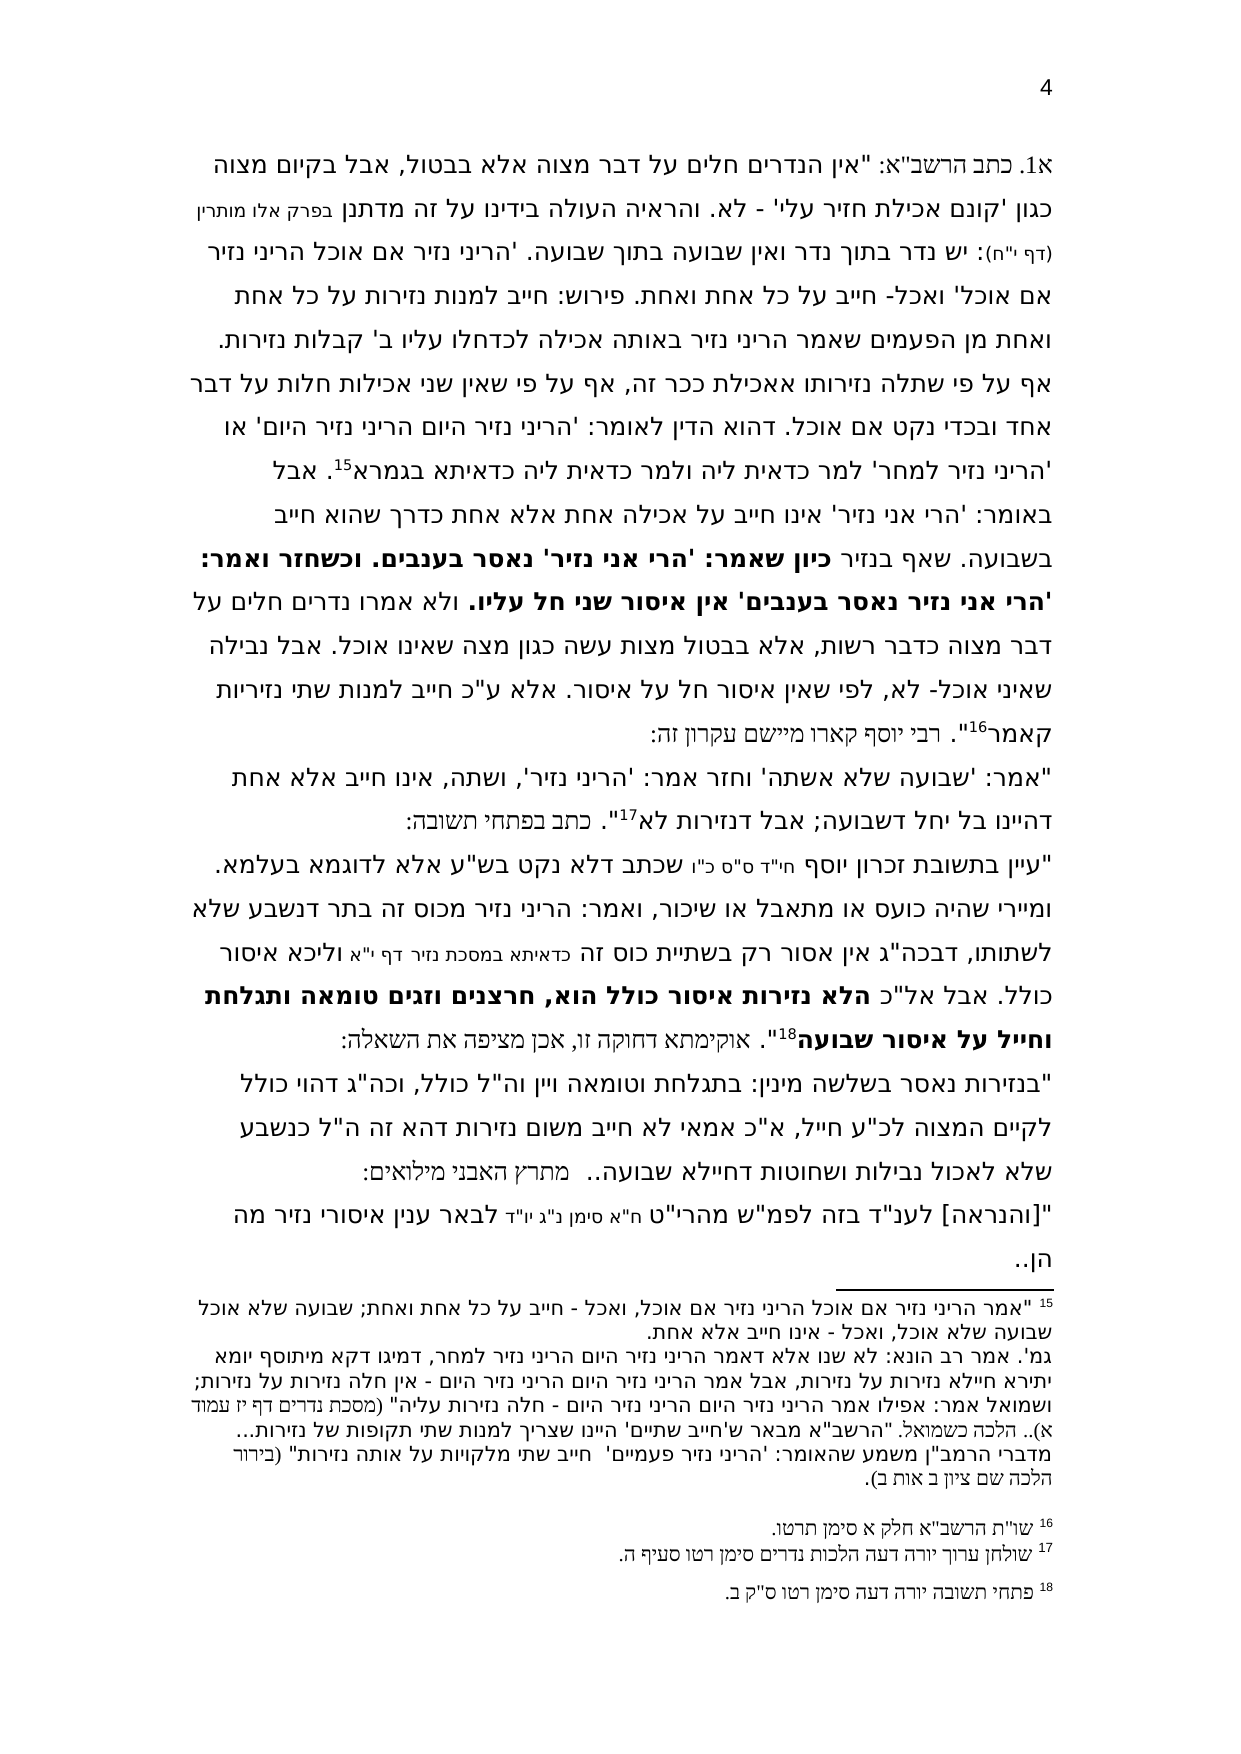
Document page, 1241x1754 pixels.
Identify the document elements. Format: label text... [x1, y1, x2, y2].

text "[והנראה] לענ"ד בזה לפמ"ש מהרי"ט ח"א סימן נ"ג יו"ד לבאר ענין איסורי נזיר מה הן.. [187, 1201, 1053, 1273]
text א1. כתב הרשב"א: "אין הנדרים חלים על דבר מצוה אלא בבטול, אבל בקיום מצוה כגון 'קונם אכילת חזיר עלי' - לא. והראיה העולה בידינו על זה מדתנן בפרק אלו מותרין (דף י"ח): יש נדר בתוך נדר ואין שבועה בתוך שבועה. 'הריני נזיר אם אוכל הריני נזיר אם אוכל' ואכל- חייב על כל אחת ואחת. פירוש: חייב למנות נזירות על כל אחת ואחת מן הפעמים שאמר הריני נזיר באותה אכילה לכדחלו עליו ב' קבלות נזירות. אף על פי שתלה נזירותו אאכילת ככר זה, אף על פי שאין שני אכילות חלות על דבר אחד ובכדי נקט אם אוכל. דהוא הדין לאומר: 'הריני נזיר היום הריני נזיר היום' או 'הריני נזיר למחר' למר כדאית ליה ולמר כדאית ליה כדאיתא בגמרא. אבל באומר: 'הרי אני נזיר' אינו חייב על אכילה אחת אלא אחת כדרך שהוא חייב בשבועה. שאף בנזיר כיון שאמר: 'הרי אני נזיר' נאסר בענבים. וכשחזר ואמר: 'הרי אני נזיר נאסר בענבים' אין איסור שני חל עליו. ולא אמרו נדרים חלים על דבר מצוה כדבר רשות, אלא בבטול מצות עשה כגון מצה שאינו אוכל. אבל נבילה שאיני אוכל- לא, לפי שאין איסור חל על איסור. אלא ע"כ חייב למנות שתי נזיריות קאמר". רבי יוסף קארו מיישם עקרון זה: [187, 150, 1053, 748]
text "עיין בתשובת זכרון יוסף חי"ד ס"ס כ"ו שכתב דלא נקט בש"ע אלא לדוגמא בעלמא. ומיירי שהיה כועס או מתאבל או שיכור, ואמר: הריני נזיר מכוס זה בתר דנשבע שלא לשתותו, דבכה"ג אין אסור רק בשתיית כוס זה כדאיתא במסכת נזיר דף י"א וליכא איסור כולל. אבל אל"כ הלא נזירות איסור כולל הוא, חרצנים וזגים טומאה ותגלחת וחייל על איסור שבועה". אוקימתא דחוקה זו, אכן מציפה את השאלה: [187, 850, 1053, 1054]
text "אמר: 'שבועה שלא אשתה' וחזר אמר: 'הריני נזיר', ושתה, אינו חייב אלא אחת דהיינו בל יחל דשבועה; אבל דנזירות לא". כתב בפתחי תשובה: [187, 763, 1053, 836]
text "בנזירות נאסר בשלשה מינין: בתגלחת וטומאה ויין וה"ל כולל, וכה"ג דהוי כולל לקיים המצוה לכ"ע חייל, א"כ אמאי לא חייב משום נזירות דהא זה ה"ל כנשבע שלא לאכול נבילות ושחוטות דחיילא שבועה.. מתרץ האבני מילואים: [187, 1069, 1053, 1186]
